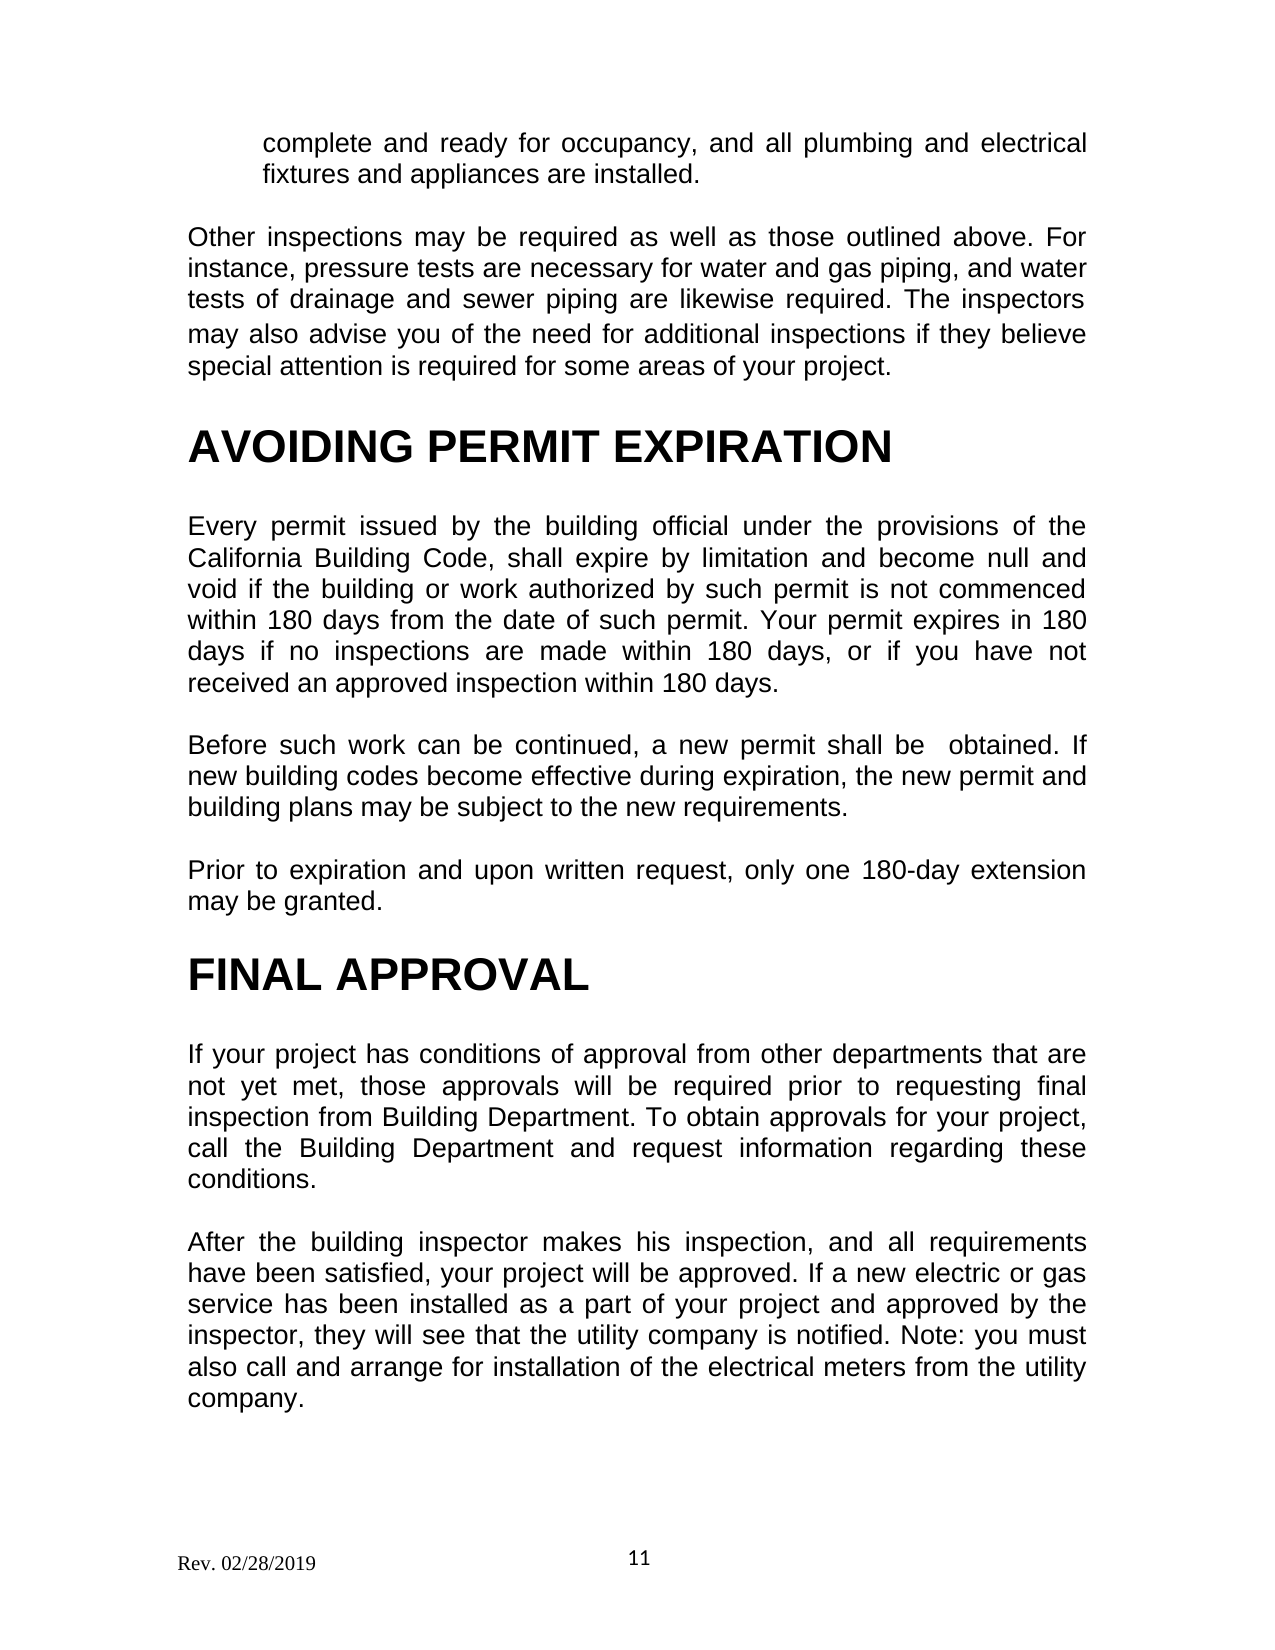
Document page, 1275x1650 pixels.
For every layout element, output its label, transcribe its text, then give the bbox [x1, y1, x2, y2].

text Prior to expiration and upon written request, only one 180-day extension may be granted. [187, 854, 1088, 916]
text may also advise you of the need for additional inspections if they believe special attention is required for some areas of your project. [187, 318, 1088, 381]
text If your project has conditions of approval from other departments that are not yet met, those approvals will be required prior to requesting final inspection from Building Department. To obtain approvals for your project, call the Building Department and request information regarding these conditions. [187, 1038, 1088, 1194]
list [225, 127, 1088, 189]
text After the building inspector makes his inspection, and all requirements have been satisfied, your project will be approved. If a new electric or gas service has been installed as a part of your project and approved by the inspector, they will see that the utility company is notified. Note: you must also call and arrange for installation of the electrical meters from the utility company. [187, 1226, 1088, 1413]
text FINAL APPROVAL [187, 947, 1100, 1000]
text Other inspections may be required as well as those outlined above. For instance, pressure tests are necessary for water and gas piping, and water tests of drainage and sewer piping are likewise required. The inspectors [187, 221, 1088, 314]
text Every permit issued by the building official under the provisions of the California Building Code, shall expire by limitation and become null and void if the building or work authorized by such permit is not commenced within 180 days from the date of such permit. Your permit expires in 180 days if no inspections are made within 180 days, or if you have not received an approved inspection within 180 days. [187, 510, 1088, 698]
text AVOIDING PERMIT EXPIRATION [187, 419, 1100, 472]
text Before such work can be continued, a new permit shall be obtained. If new building codes become effective during expiration, the new permit and building plans may be subject to the new requirements. [187, 729, 1088, 823]
